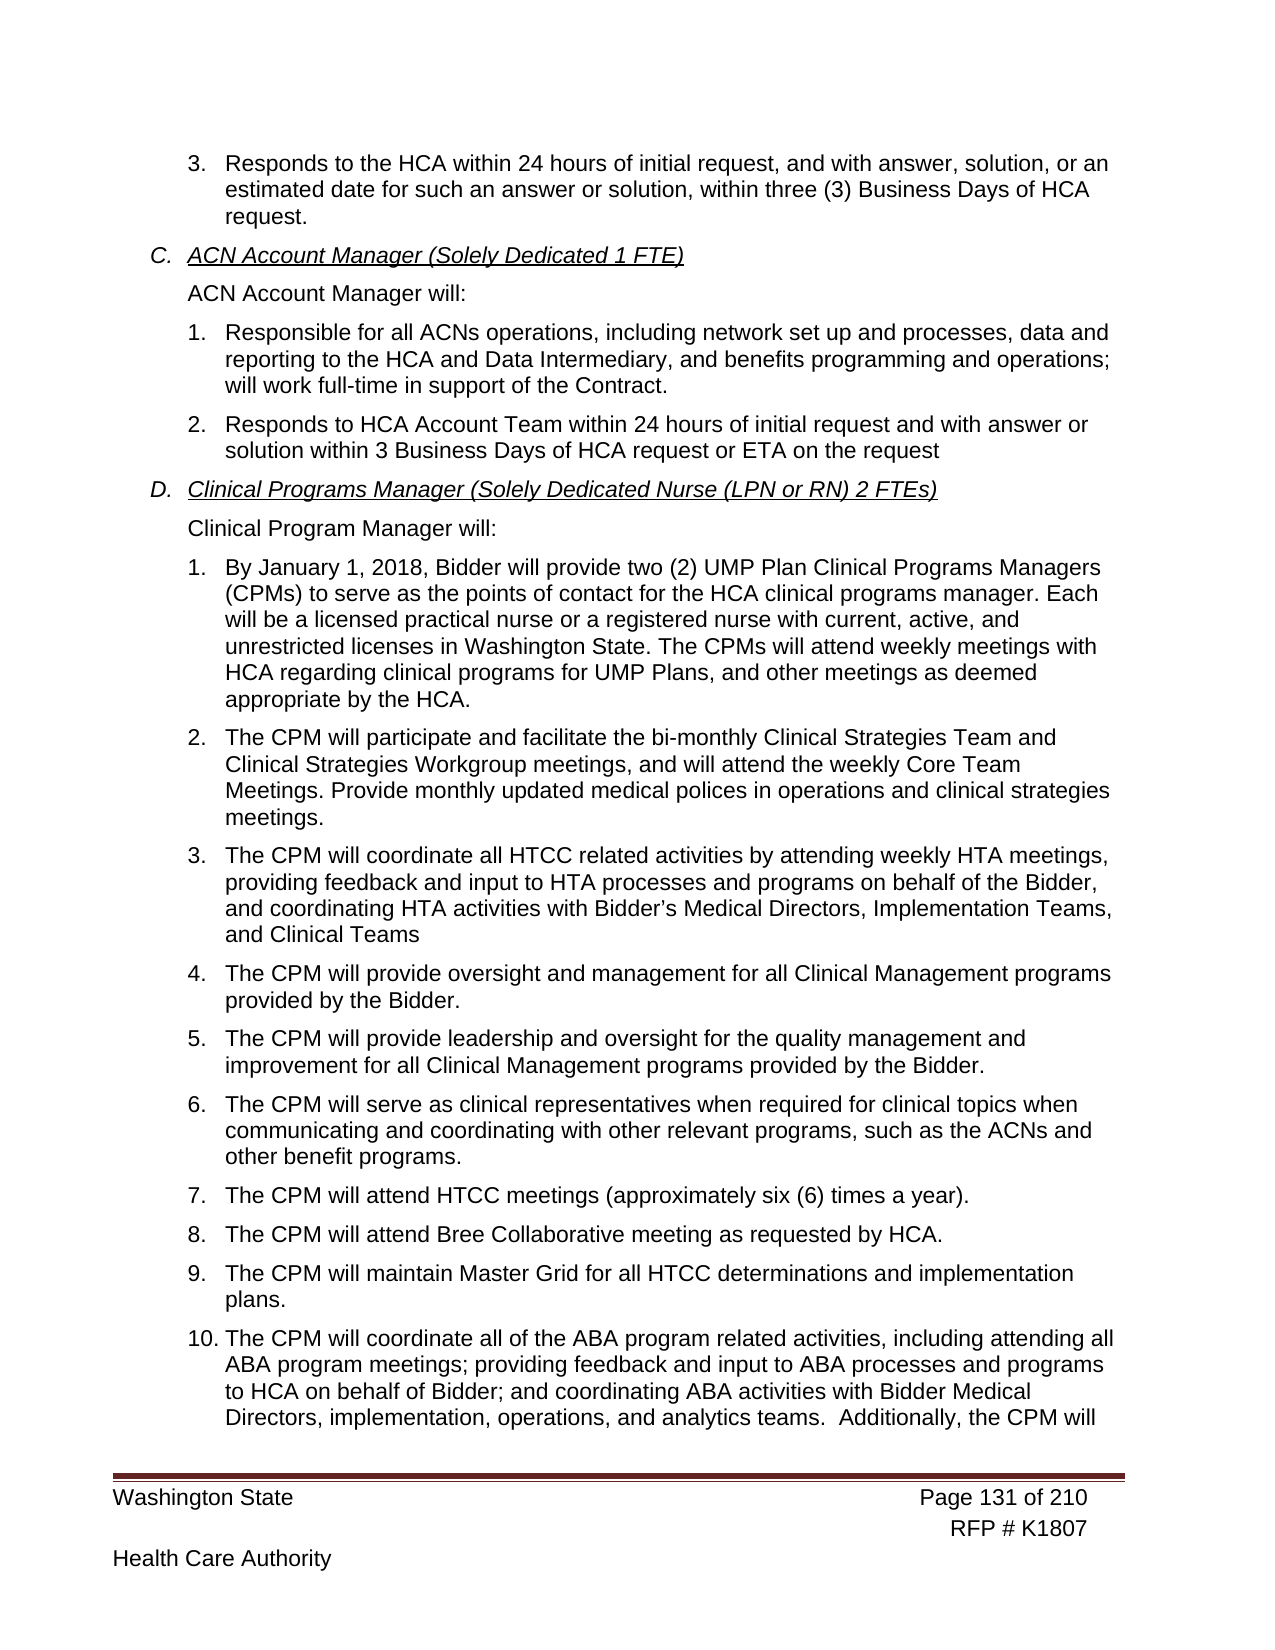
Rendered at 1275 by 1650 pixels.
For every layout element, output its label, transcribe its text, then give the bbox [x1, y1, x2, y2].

list The CPM will maintain Master Grid for all HTCC determinations and implementation plans. [187, 1260, 1125, 1313]
list Clinical Programs Manager (Solely Dedicated Nurse (LPN or RN) 2 FTEs) [150, 476, 1125, 502]
text ACN Account Manager will: [112, 280, 1125, 307]
list The CPM will provide leadership and oversight for the quality management and improvement for all Clinical Management programs provided by the Bidder. [187, 1025, 1125, 1078]
list The CPM will attend HTCC meetings (approximately six (6) times a year). [187, 1182, 1125, 1208]
list The CPM will provide oversight and management for all Clinical Management programs provided by the Bidder. [187, 960, 1125, 1013]
list Clinical Program Manager will: [150, 515, 1125, 541]
list The CPM will participate and facilitate the bi-monthly Clinical Strategies Team and Clinical Strategies Workgroup meetings, and will attend the weekly Core Team Meetings. Provide monthly updated medical polices in operations and clinical strategies meetings. [187, 724, 1125, 830]
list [187, 1325, 1125, 1431]
list By January 1, 2018, Bidder will provide two (2) UMP Plan Clinical Programs Managers (CPMs) to serve as the points of contact for the HCA clinical programs manager. Each will be a licensed practical nurse or a registered nurse with current, active, and unrestricted licenses in Washington State. The CPMs will attend weekly meetings with HCA regarding clinical programs for UMP Plans, and other meetings as deemed appropriate by the HCA. [187, 554, 1125, 712]
list Responsible for all ACNs operations, including network set up and processes, data and reporting to the HCA and Data Intermediary, and benefits programming and operations; will work full-time in support of the Contract. [187, 319, 1125, 398]
list The CPM will attend Bree Collaborative meeting as requested by HCA. [187, 1221, 1125, 1247]
list ACN Account Manager (Solely Dedicated 1 FTE) [150, 242, 1125, 268]
list Responds to the HCA within 24 hours of initial request, and with answer, solution, or an estimated date for such an answer or solution, within three (3) Business Days of HCA request. [187, 150, 1125, 229]
list Responds to HCA Account Team within 24 hours of initial request and with answer or solution within 3 Business Days of HCA request or ETA on the request [187, 411, 1125, 463]
list The CPM will coordinate all HTCC related activities by attending weekly HTA meetings, providing feedback and input to HTA processes and programs on behalf of the Bidder, and coordinating HTA activities with Bidder’s Medical Directors, Implementation Teams, and Clinical Teams [187, 842, 1125, 948]
list The CPM will serve as clinical representatives when required for clinical topics when communicating and coordinating with other relevant programs, such as the ACNs and other benefit programs. [187, 1091, 1125, 1170]
